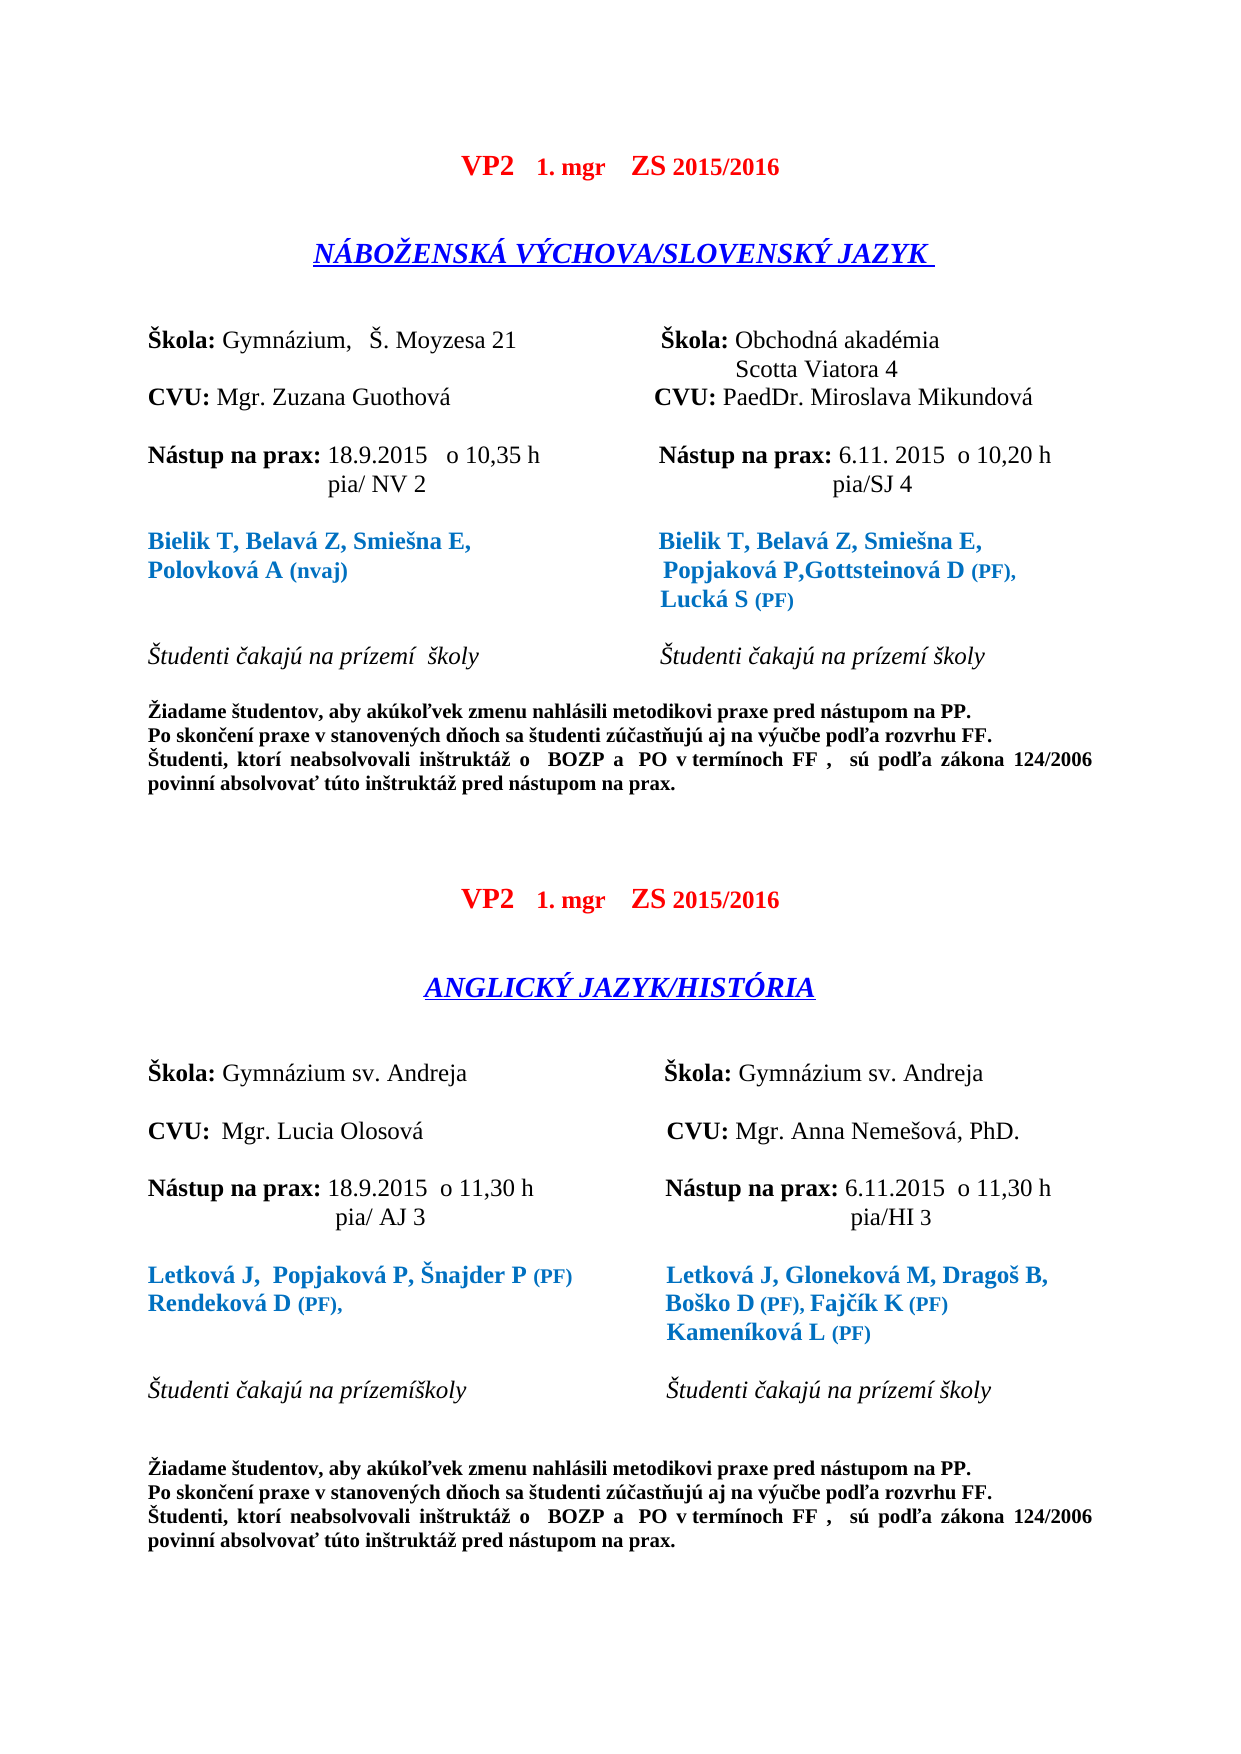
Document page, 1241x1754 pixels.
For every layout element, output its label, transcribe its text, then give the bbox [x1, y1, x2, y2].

text Po skončení praxe v stanovených dňoch sa študenti zúčastňujú aj na výučbe podľa rozvrhu FF. [148, 1480, 1093, 1504]
text Študenti čakajú na prízemíškoly Študenti čakajú na prízemí školy [148, 1375, 1093, 1403]
title VP2 1. mgr ZS 2015/2016 [148, 148, 1093, 181]
text Študenti čakajú na prízemí školy Študenti čakajú na prízemí školy [148, 641, 1093, 670]
text CVU: Mgr. Zuzana Guothová CVU: PaedDr. Miroslava Mikundová [148, 382, 1093, 411]
text NÁBOŽENSKÁ VÝCHOVA/SLOVENSKÝ JAZYK [148, 236, 1093, 270]
text Scotta Viatora 4 [148, 354, 1093, 382]
title Žiadame študentov, aby akúkoľvek zmenu nahlásili metodikovi praxe pred nástupom na PP. [148, 1456, 1093, 1480]
text Kameníková L (PF) [148, 1317, 1093, 1346]
text ANGLICKÝ JAZYK/HISTÓRIA [148, 970, 1093, 1003]
text Študenti, ktorí neabsolvovali inštruktáž o BOZP a PO v termínoch FF , sú podľa zákona 124/2006 povinní absolvovať túto inštruktáž pred nástupom na prax. [148, 1504, 1093, 1552]
text Nástup na prax: 18.9.2015 o 10,35 h Nástup na prax: 6.11. 2015 o 10,20 h [148, 440, 1093, 469]
text Letková J, Popjaková P, Šnajder P (PF) Letková J, Gloneková M, Dragoš B, [148, 1260, 1093, 1288]
text pia/ NV 2 pia/SJ 4 [148, 469, 1093, 497]
text Po skončení praxe v stanovených dňoch sa študenti zúčastňujú aj na výučbe podľa rozvrhu FF. [148, 723, 1093, 747]
title Žiadame študentov, aby akúkoľvek zmenu nahlásili metodikovi praxe pred nástupom na PP. [148, 699, 1093, 723]
text pia/ AJ 3 pia/HI 3 [148, 1202, 1093, 1231]
text Škola: Gymnázium sv. Andreja Škola: Gymnázium sv. Andreja [148, 1058, 1093, 1087]
text Rendeková D (PF), Boško D (PF), Fajčík K (PF) [148, 1288, 1093, 1317]
text Lucká S (PF) [148, 584, 1093, 612]
title VP2 1. mgr ZS 2015/2016 [148, 881, 1093, 915]
text Škola: Gymnázium, Š. Moyzesa 21 Škola: Obchodná akadémia [148, 325, 1093, 354]
text Nástup na prax: 18.9.2015 o 11,30 h Nástup na prax: 6.11.2015 o 11,30 h [148, 1173, 1093, 1202]
text CVU: Mgr. Lucia Olosová CVU: Mgr. Anna Nemešová, PhD. [148, 1116, 1093, 1145]
text Študenti, ktorí neabsolvovali inštruktáž o BOZP a PO v termínoch FF , sú podľa zákona 124/2006 povinní absolvovať túto inštruktáž pred nástupom na prax. [148, 747, 1093, 795]
text Polovková A (nvaj) Popjaková P,Gottsteinová D (PF), [148, 555, 1093, 584]
text Bielik T, Belavá Z, Smiešna E, Bielik T, Belavá Z, Smiešna E, [148, 526, 1093, 555]
